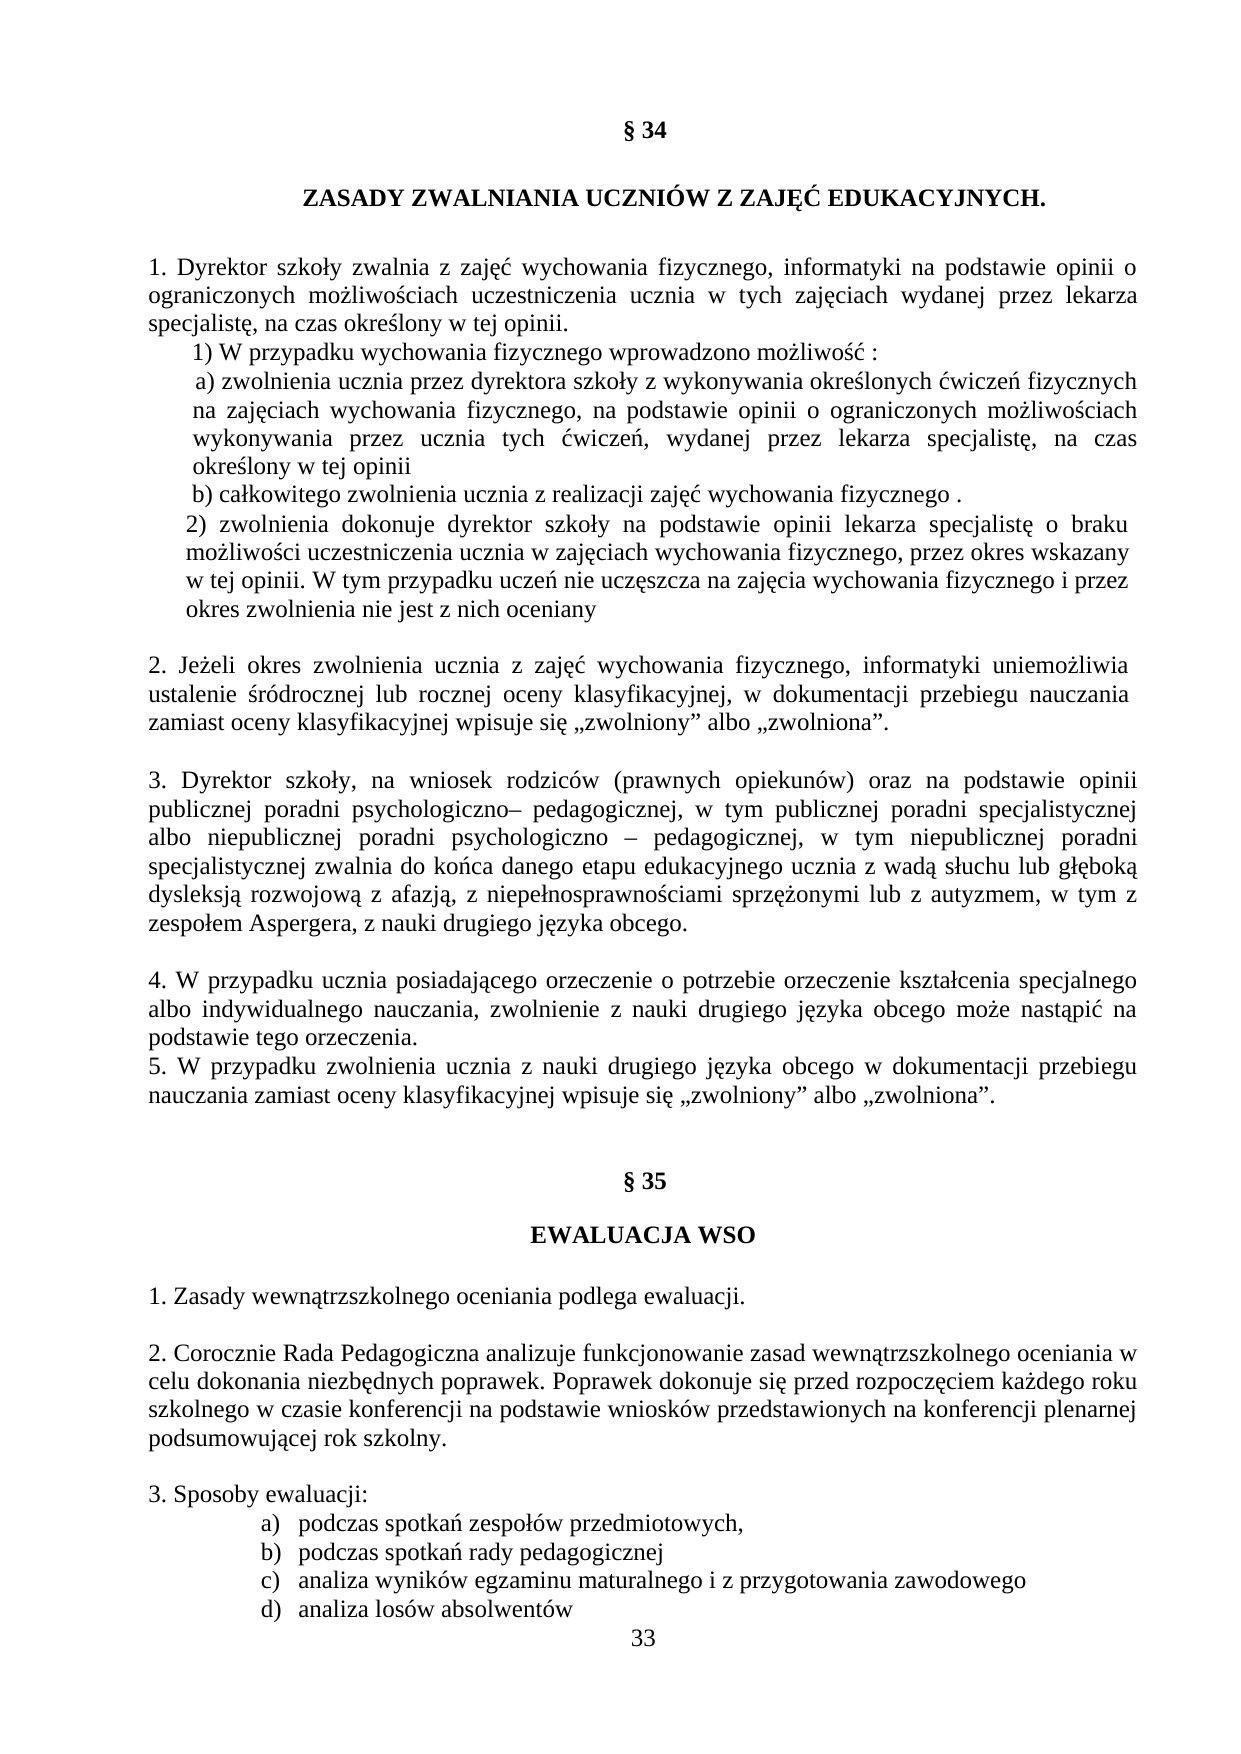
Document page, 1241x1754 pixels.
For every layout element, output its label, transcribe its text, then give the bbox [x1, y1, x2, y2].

text 1) W przypadku wychowania fizycznego wprowadzono możliwość : [192, 337, 1138, 366]
text § 35 [623, 1166, 1138, 1195]
list analiza wyników egzaminu maturalnego i z przygotowania zawodowego [261, 1566, 1138, 1594]
text 2) zwolnienia dokonuje dyrektor szkoły na podstawie opinii lekarza specjalistę o braku możliwości uczestniczenia ucznia w zajęciach wychowania fizycznego, przez okres wskazany w tej opinii. W tym przypadku uczeń nie uczęszcza na zajęcia wychowania fizycznego i przez okres zwolnienia nie jest z nich oceniany [186, 510, 1130, 623]
text a) zwolnienia ucznia przez dyrektora szkoły z wykonywania określonych ćwiczeń fizycznych na zajęciach wychowania fizycznego, na podstawie opinii o ograniczonych możliwościach wykonywania przez ucznia tych ćwiczeń, wydanej przez lekarza specjalistę, na czas określony w tej opinii [148, 367, 1138, 480]
list podczas spotkań zespołów przedmiotowych, [261, 1508, 1138, 1537]
text § 34 [623, 116, 1138, 144]
text 3. Dyrektor szkoły, na wniosek rodziców (prawnych opiekunów) oraz na podstawie opinii publicznej poradni psychologiczno– pedagogicznej, w tym publicznej poradni specjalistycznej albo niepublicznej poradni psychologiczno – pedagogicznej, w tym niepublicznej poradni specjalistycznej zwalnia do końca danego etapu edukacyjnego ucznia z wadą słuchu lub głęboką dysleksją rozwojową z afazją, z niepełnosprawnościami sprzężonymi lub z autyzmem, w tym z zespołem Aspergera, z nauki drugiego języka obcego. [148, 766, 1138, 937]
text 3. Sposoby ewaluacji: [148, 1480, 1138, 1508]
text EWALUACJA WSO [148, 1220, 1138, 1248]
text b) całkowitego zwolnienia ucznia z realizacji zajęć wychowania fizycznego . [148, 480, 1138, 508]
text 4. W przypadku ucznia posiadającego orzeczenie o potrzebie orzeczenie kształcenia specjalnego albo indywidualnego nauczania, zwolnienie z nauki drugiego języka obcego może nastąpić na podstawie tego orzeczenia. [148, 966, 1138, 1051]
text 1. Dyrektor szkoły zwalnia z zajęć wychowania fizycznego, informatyki na podstawie opinii o ograniczonych możliwościach uczestniczenia ucznia w tych zajęciach wydanej przez lekarza specjalistę, na czas określony w tej opinii. [148, 253, 1138, 337]
text 2. Corocznie Rada Pedagogiczna analizuje funkcjonowanie zasad wewnątrzszkolnego oceniania w celu dokonania niezbędnych poprawek. Poprawek dokonuje się przed rozpoczęciem każdego roku szkolnego w czasie konferencji na podstawie wniosków przedstawionych na konferencji plenarnej podsumowującej rok szkolny. [148, 1339, 1138, 1451]
list podczas spotkań rady pedagogicznej [261, 1537, 1138, 1566]
text 33 [148, 1623, 1138, 1652]
text 5. W przypadku zwolnienia ucznia z nauki drugiego języka obcego w dokumentacji przebiegu nauczania zamiast oceny klasyfikacyjnej wpisuje się „zwolniony” albo „zwolniona”. [148, 1052, 1138, 1108]
text 2. Jeżeli okres zwolnienia ucznia z zajęć wychowania fizycznego, informatyki uniemożliwia ustalenie śródrocznej lub rocznej oceny klasyfikacyjnej, w dokumentacji przebiegu nauczania zamiast oceny klasyfikacyjnej wpisuje się „zwolniony” albo „zwolniona”. [148, 651, 1130, 736]
text 1. Zasady wewnątrzszkolnego oceniania podlega ewaluacji. [148, 1281, 1138, 1310]
list analiza losów absolwentów [261, 1594, 1138, 1623]
text ZASADY ZWALNIANIA UCZNIÓW Z ZAJĘĆ EDUKACYJNYCH. [302, 184, 1138, 212]
